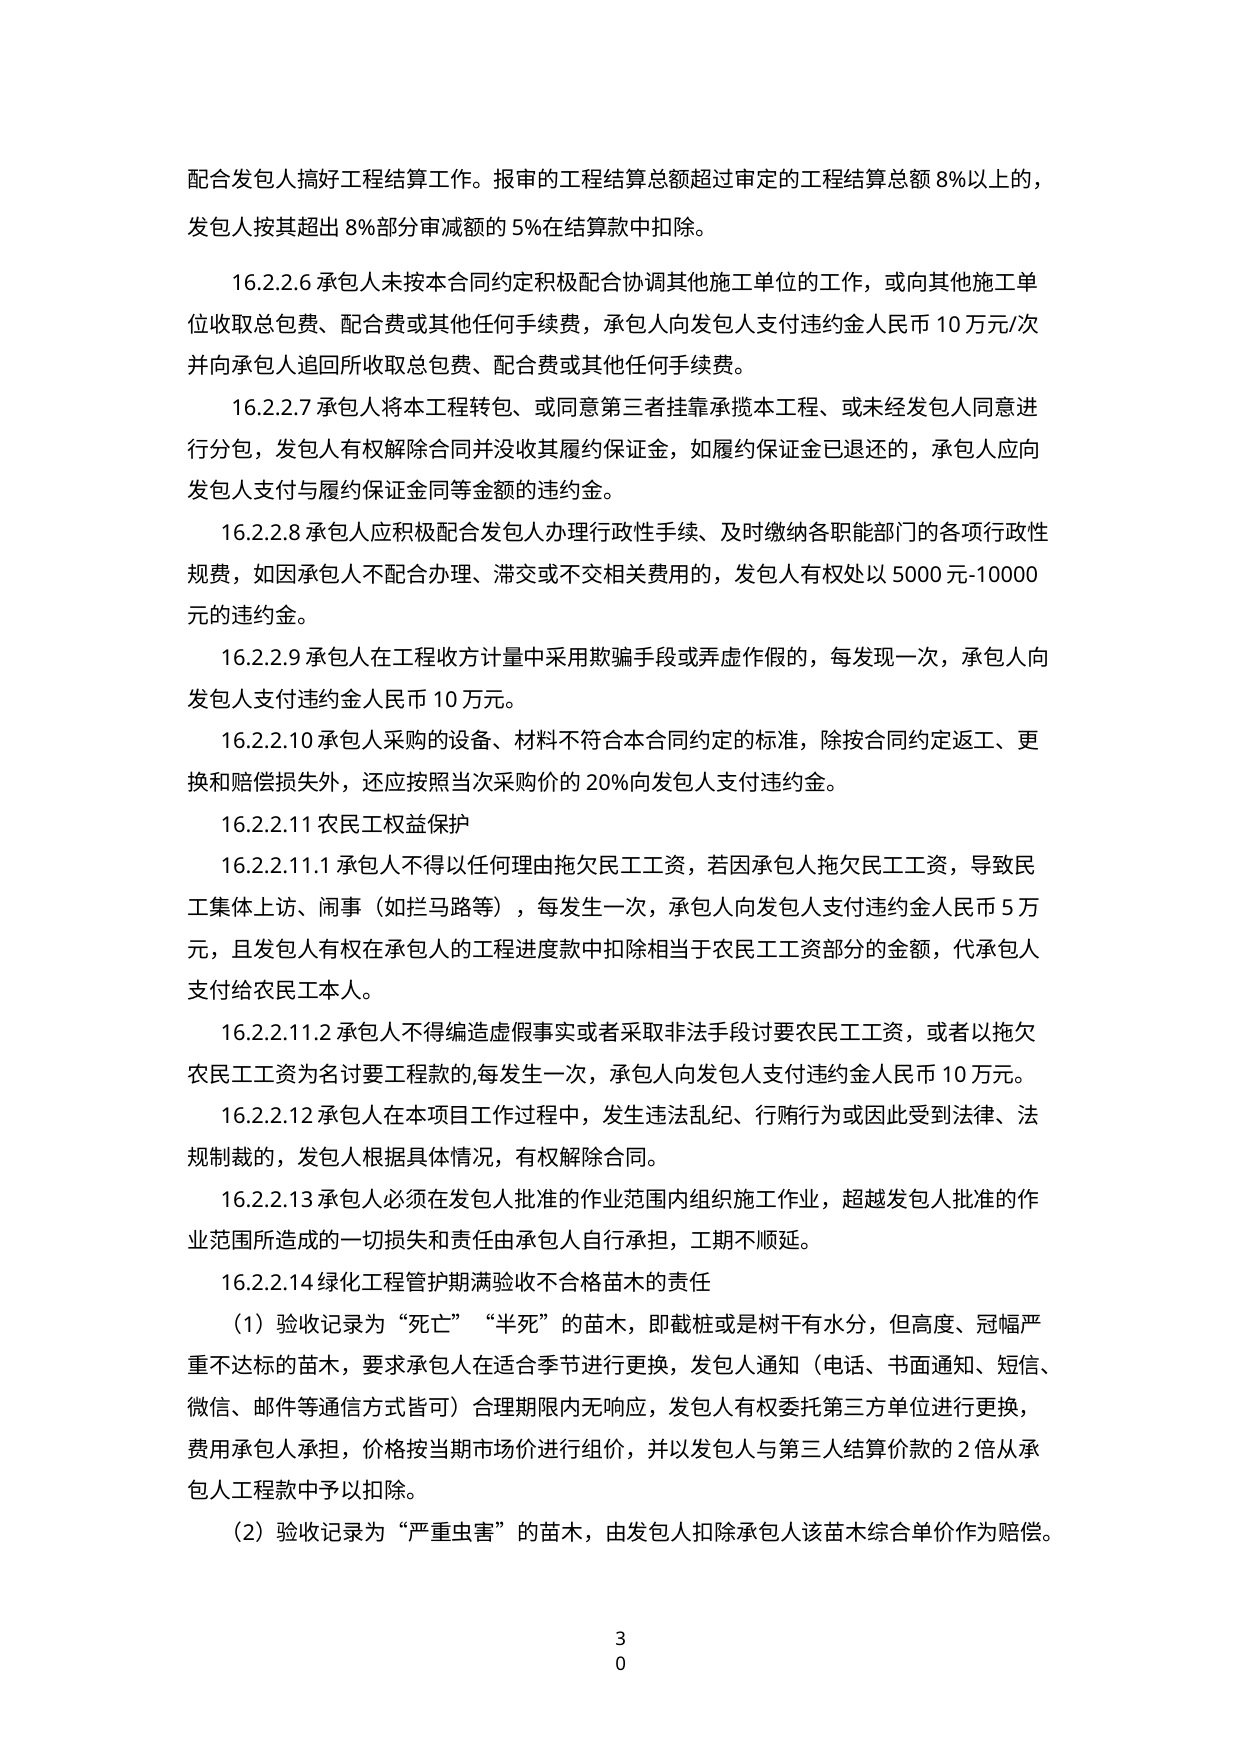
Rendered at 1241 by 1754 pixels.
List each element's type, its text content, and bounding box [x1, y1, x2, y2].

text （2）验收记录为“严重虫害”的苗木，由发包人扣除承包人该苗木综合单价作为赔偿。 [187, 1507, 1053, 1549]
text 16.2.2.12承包人在本项目工作过程中，发生违法乱纪、行贿行为或因此受到法律、法规制裁的，发包人根据具体情况，有权解除合同。 [187, 1091, 1053, 1174]
text 16.2.2.9承包人在工程收方计量中采用欺骗手段或弄虚作假的，每发现一次，承包人向发包人支付违约金人民币10万元。 [187, 632, 1053, 716]
text 16.2.2.14绿化工程管护期满验收不合格苗木的责任 [187, 1257, 1053, 1299]
text 16.2.2.11农民工权益保护 [187, 799, 1053, 841]
text 16.2.2.6承包人未按本合同约定积极配合协调其他施工单位的工作，或向其他施工单位收取总包费、配合费或其他任何手续费，承包人向发包人支付违约金人民币10万元/次并向承包人追回所收取总包费、配合费或其他任何手续费。 [187, 257, 1053, 382]
text 16.2.2.11.1承包人不得以任何理由拖欠民工工资，若因承包人拖欠民工工资，导致民工集体上访、闹事（如拦马路等），每发生一次，承包人向发包人支付违约金人民币5万元，且发包人有权在承包人的工程进度款中扣除相当于农民工工资部分的金额，代承包人支付给农民工本人。 [187, 841, 1053, 1007]
text 16.2.2.8承包人应积极配合发包人办理行政性手续、及时缴纳各职能部门的各项行政性规费，如因承包人不配合办理、滞交或不交相关费用的，发包人有权处以5000元-10000元的违约金。 [187, 507, 1053, 632]
text 16.2.2.13承包人必须在发包人批准的作业范围内组织施工作业，超越发包人批准的作业范围所造成的一切损失和责任由承包人自行承担，工期不顺延。 [187, 1174, 1053, 1257]
text （1）验收记录为“死亡”“半死”的苗木，即截桩或是树干有水分，但高度、冠幅严重不达标的苗木，要求承包人在适合季节进行更换，发包人通知（电话、书面通知、短信、微信、邮件等通信方式皆可）合理期限内无响应，发包人有权委托第三方单位进行更换，费用承包人承担，价格按当期市场价进行组价，并以发包人与第三人结算价款的2倍从承包人工程款中予以扣除。 [187, 1299, 1053, 1507]
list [187, 162, 1053, 241]
text 16.2.2.10承包人采购的设备、材料不符合本合同约定的标准，除按合同约定返工、更换和赔偿损失外，还应按照当次采购价的20%向发包人支付违约金。 [187, 716, 1053, 799]
text 16.2.2.7承包人将本工程转包、或同意第三者挂靠承揽本工程、或未经发包人同意进行分包，发包人有权解除合同并没收其履约保证金，如履约保证金已退还的，承包人应向发包人支付与履约保证金同等金额的违约金。 [187, 382, 1053, 507]
text 16.2.2.11.2承包人不得编造虚假事实或者采取非法手段讨要农民工工资，或者以拖欠农民工工资为名讨要工程款的,每发生一次，承包人向发包人支付违约金人民币10万元。 [187, 1007, 1053, 1091]
